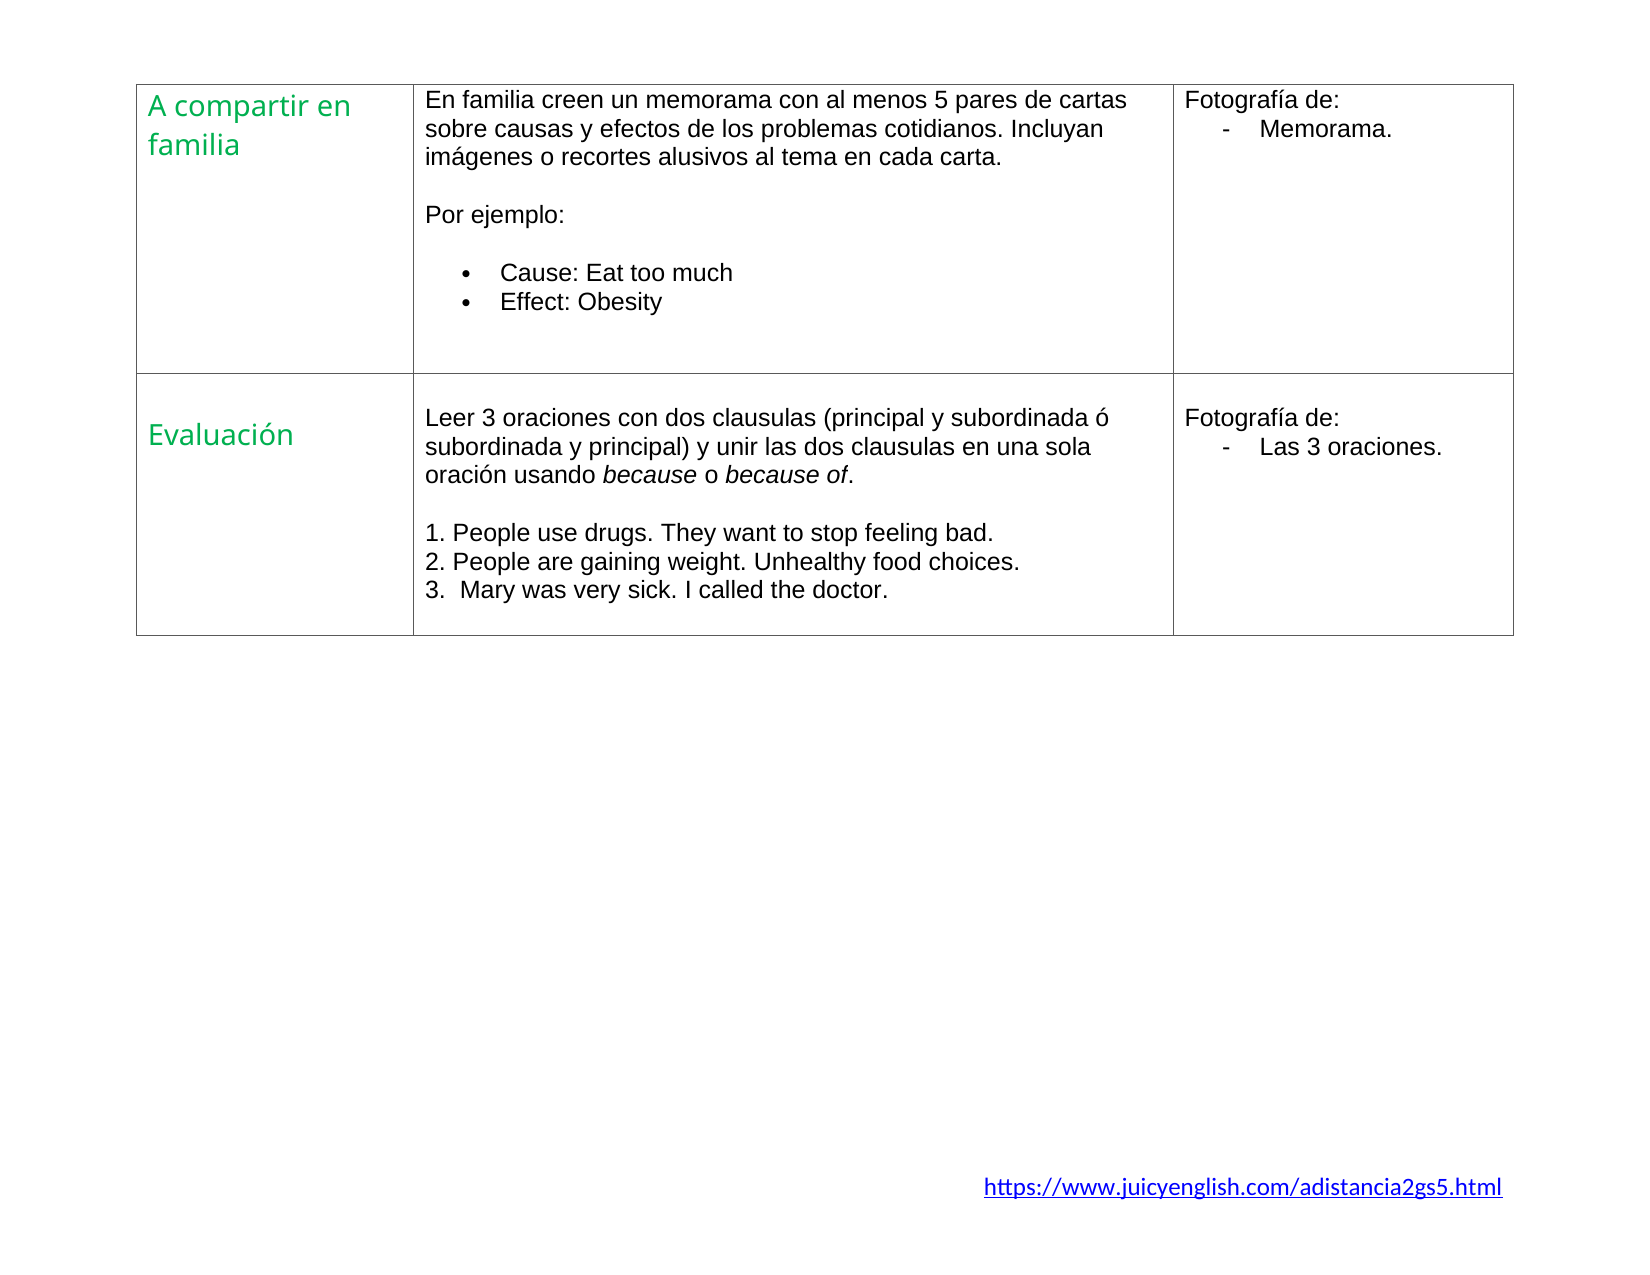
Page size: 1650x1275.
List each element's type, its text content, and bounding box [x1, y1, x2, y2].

table_cell Evaluación [137, 374, 413, 635]
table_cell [414, 85, 1173, 373]
table_cell Fotografía de: Las 3 oraciones. [1174, 374, 1513, 635]
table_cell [1174, 85, 1513, 373]
table_cell Leer 3 oraciones con dos clausulas (principal y subordinada ó subordinada y principal) y unir las dos clausulas en una sola oración usando because o because of. 1. People use drugs. They want to stop feeling bad. 2. People are gaining weight. Unhealthy food choices. 3. Mary was very sick. I called the doctor. [414, 374, 1173, 635]
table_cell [137, 85, 413, 373]
